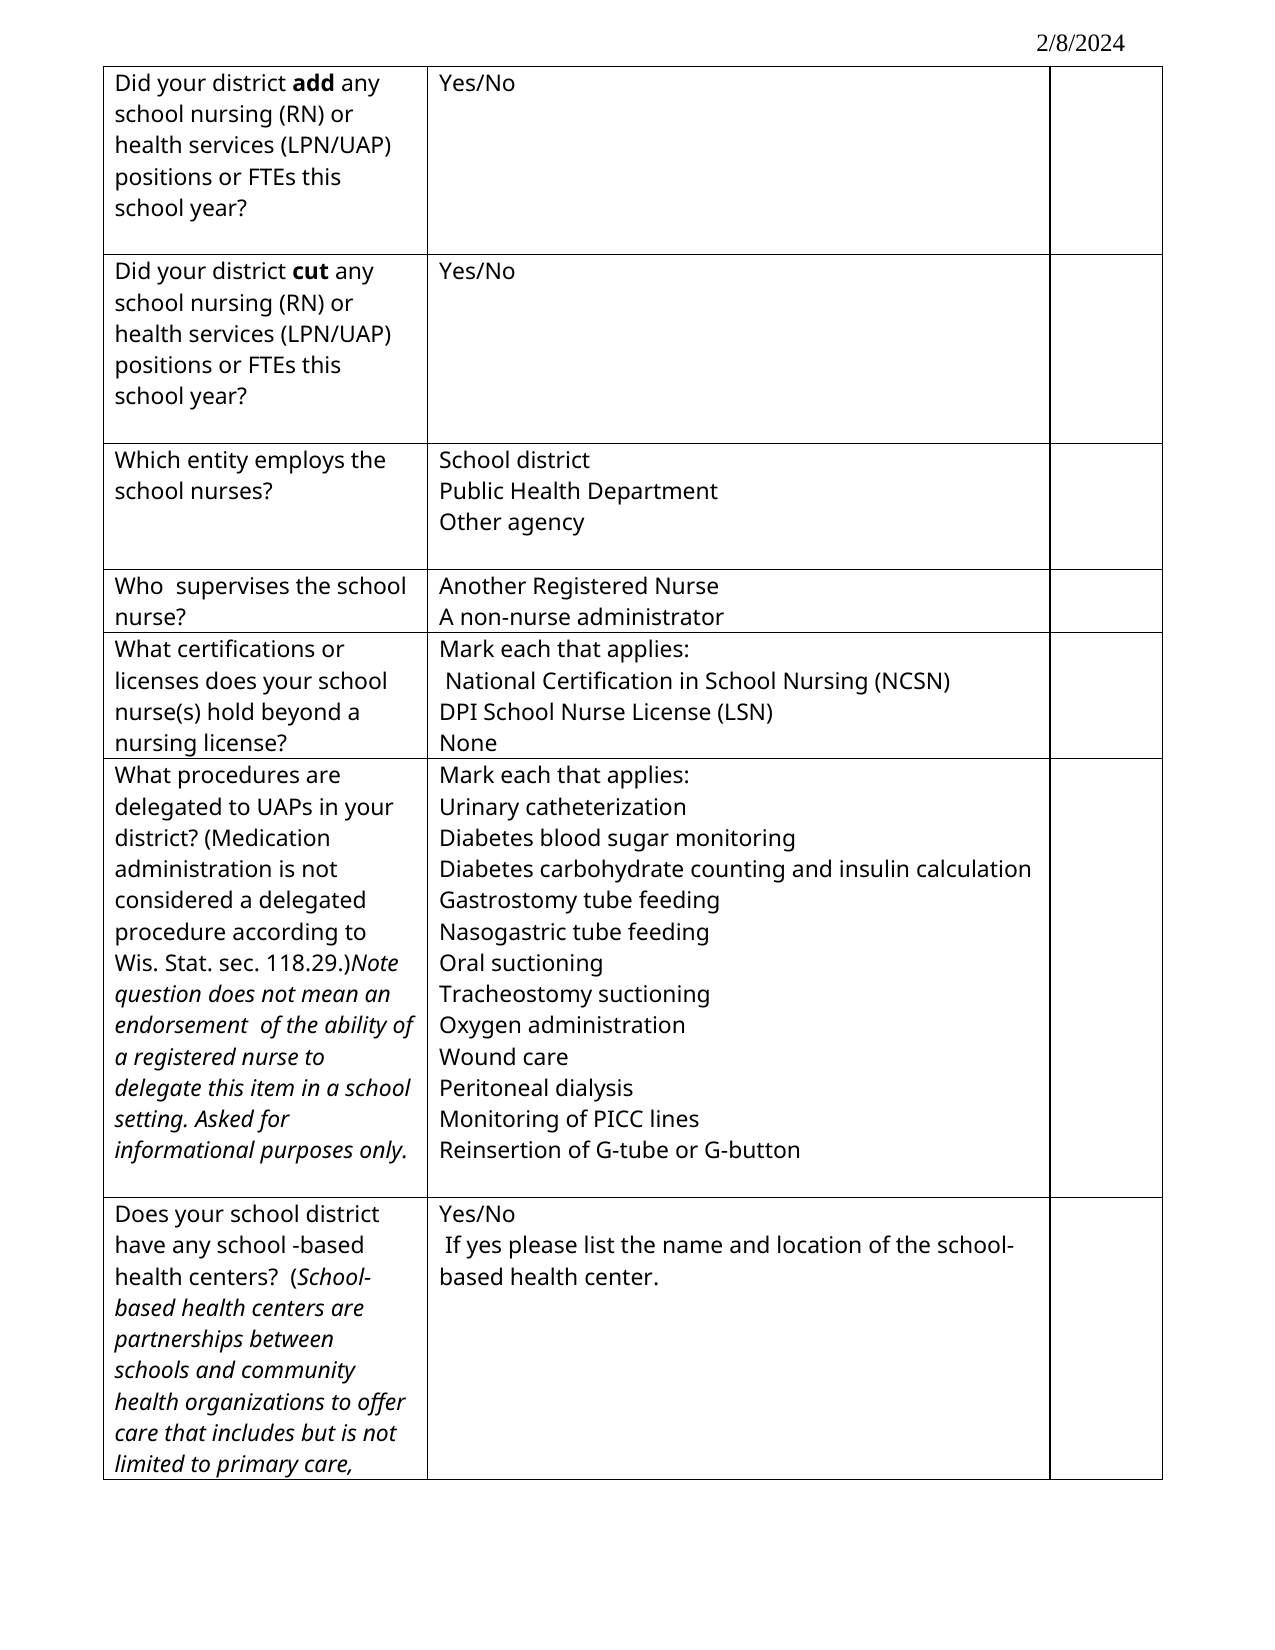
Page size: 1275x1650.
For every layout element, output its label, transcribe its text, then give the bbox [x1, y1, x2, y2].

table_cell [1051, 255, 1162, 443]
table_cell [1051, 444, 1162, 569]
table_cell School district Public Health Department Other agency [428, 444, 1049, 569]
table_cell What certifications or licenses does your school nurse(s) hold beyond a nursing license? [104, 633, 427, 758]
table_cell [104, 1198, 427, 1479]
table_cell Another Registered Nurse A non-nurse administrator [428, 570, 1049, 632]
table_cell What procedures are delegated to UAPs in your district? (Medication administration is not considered a delegated procedure according to Wis. Stat. sec. 118.29.)Note question does not mean an endorsement of the ability of a registered nurse to delegate this item in a school setting. Asked for informational purposes only. [104, 759, 427, 1197]
table_cell Yes/No [428, 255, 1049, 443]
table_cell [1051, 759, 1162, 1197]
table_cell Which entity employs the school nurses? [104, 444, 427, 569]
table_cell [1051, 1198, 1162, 1479]
table_cell Who supervises the school nurse? [104, 570, 427, 632]
table_cell Did your district cut any school nursing (RN) or health services (LPN/UAP) positions or FTEs this school year? [104, 255, 427, 443]
table_cell [1051, 67, 1162, 254]
table_cell Mark each that applies: National Certification in School Nursing (NCSN) DPI School Nurse License (LSN) None [428, 633, 1049, 758]
table_cell [1051, 570, 1162, 632]
table_cell Yes/No [428, 67, 1049, 254]
table_cell [1051, 633, 1162, 758]
table_cell Did your district add any school nursing (RN) or health services (LPN/UAP) positions or FTEs this school year? [104, 67, 427, 254]
table_cell Mark each that applies: Urinary catheterization Diabetes blood sugar monitoring Diabetes carbohydrate counting and insulin calculation Gastrostomy tube feeding Nasogastric tube feeding Oral suctioning Tracheostomy suctioning Oxygen administration Wound care Peritoneal dialysis Monitoring of PICC lines Reinsertion of G-tube or G-button [428, 759, 1049, 1197]
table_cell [428, 1198, 1049, 1479]
